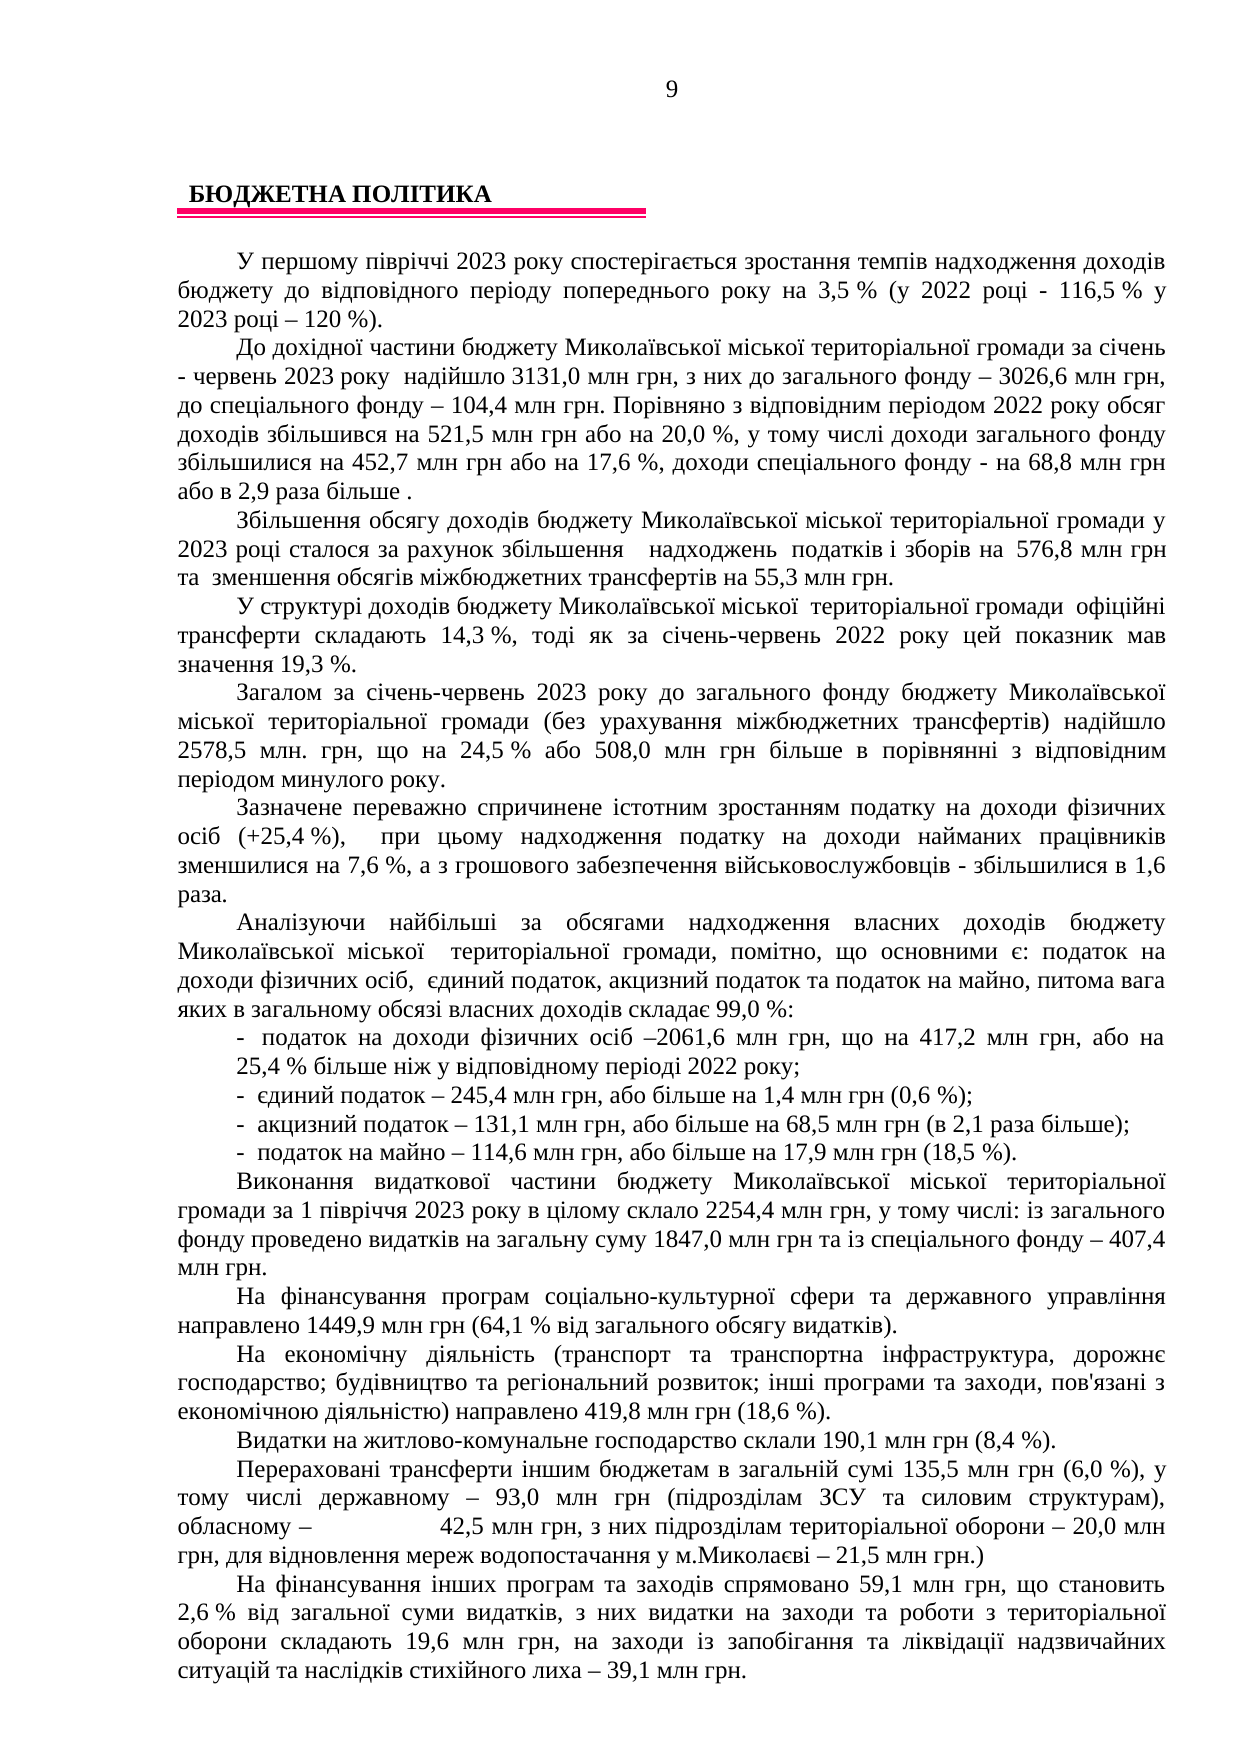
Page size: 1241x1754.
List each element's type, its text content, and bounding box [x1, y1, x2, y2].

text Видатки на житлово-комунальне господарство склали 190,1 млн грн (8,4 %). [177, 1425, 1167, 1454]
text - єдиний податок – 245,4 млн грн, або більше на 1,4 млн грн (0,6 %); [236, 1080, 1167, 1109]
text На фінансування програм соціально-культурної сфери та державного управління направлено 1449,9 млн грн (64,1 % від загального обсягу видатків). [177, 1281, 1167, 1339]
text - податок на доходи фізичних осіб –2061,6 млн грн, що на 417,2 млн грн, або на 25,4 % більше ніж у відповідному періоді 2022 року; [236, 1022, 1167, 1080]
table_header БЮДЖЕТНА ПОЛІТИКА [177, 179, 646, 208]
text До дохідної частини бюджету Миколаївської міської територіальної громади за січень - червень 2023 року надійшло 3131,0 млн грн, з них до загального фонду – 3026,6 млн грн, до спеціального фонду – 104,4 млн грн. Порівняно з відповідним періодом 2022 року обсяг доходів збільшився на 521,5 млн грн або на 20,0 %, у тому числі доходи загального фонду збільшилися на 452,7 млн грн або на 17,6 %, доходи спеціального фонду - на 68,8 млн грн або в 2,9 раза більше . [177, 332, 1167, 505]
text У структурі доходів бюджету Миколаївської міської територіальної громади офіційні трансферти складають 14,3 %, тоді як за січень-червень 2022 року цей показник мав значення 19,3 %. [177, 591, 1167, 677]
text Зазначене переважно спричинене істотним зростанням податку на доходи фізичних осіб (+25,4 %), при цьому надходження податку на доходи найманих працівників зменшилися на 7,6 %, а з грошового забезпечення військовослужбовців - збільшилися в 1,6 раза. [177, 792, 1167, 907]
text На економічну діяльність (транспорт та транспортна інфраструктура, дорожнє господарство; будівництво та регіональний розвиток; інші програми та заходи, пов'язані з економічною діяльністю) направлено 419,8 млн грн (18,6 %). [177, 1339, 1167, 1425]
text Перераховані трансферти іншим бюджетам в загальній сумі 135,5 млн грн (6,0 %), у тому числі державному – 93,0 млн грн (підрозділам ЗСУ та силовим структурам), обласному – 42,5 млн грн, з них підрозділам територіальної оборони – 20,0 млн грн, для відновлення мереж водопостачання у м.Миколаєві – 21,5 млн грн.) [177, 1454, 1167, 1569]
text На фінансування інших програм та заходів спрямовано 59,1 млн грн, що становить 2,6 % від загальної суми видатків, з них видатки на заходи та роботи з територіальної оборони складають 19,6 млн грн, на заходи із запобігання та ліквідації надзвичайних ситуацій та наслідків стихійного лиха – 39,1 млн грн. [177, 1569, 1167, 1684]
text Збільшення обсягу доходів бюджету Миколаївської міської територіальної громади у 2023 році сталося за рахунок збільшення надходжень податків і зборів на 576,8 млн грн та зменшення обсягів міжбюджетних трансфертів на 55,3 млн грн. [177, 505, 1167, 591]
text Загалом за січень-червень 2023 року до загального фонду бюджету Миколаївської міської територіальної громади (без урахування міжбюджетних трансфертів) надійшло 2578,5 млн. грн, що на 24,5 % або 508,0 млн грн більше в порівнянні з відповідним періодом минулого року. [177, 677, 1167, 792]
text Виконання видаткової частини бюджету Миколаївської міської територіальної громади за 1 півріччя 2023 року в цілому склало 2254,4 млн грн, у тому числі: із загального фонду проведено видатків на загальну суму 1847,0 млн грн та із спеціального фонду – 407,4 млн грн. [177, 1166, 1167, 1281]
text Аналізуючи найбільші за обсягами надходження власних доходів бюджету Миколаївської міської територіальної громади, помітно, що основними є: податок на доходи фізичних осіб, єдиний податок, акцизний податок та податок на майно, питома вага яких в загальному обсязі власних доходів складає 99,0 %: [177, 907, 1167, 1022]
text - податок на майно – 114,6 млн грн, або більше на 17,9 млн грн (18,5 %). [236, 1137, 1167, 1166]
text - акцизний податок – 131,1 млн грн, або більше на 68,5 млн грн (в 2,1 раза більше); [236, 1109, 1167, 1137]
text У першому півріччі 2023 року спостерігається зростання темпів надходження доходів бюджету до відповідного періоду попереднього року на 3,5 % (у 2022 році - 116,5 % у 2023 році – 120 %). [177, 246, 1167, 332]
